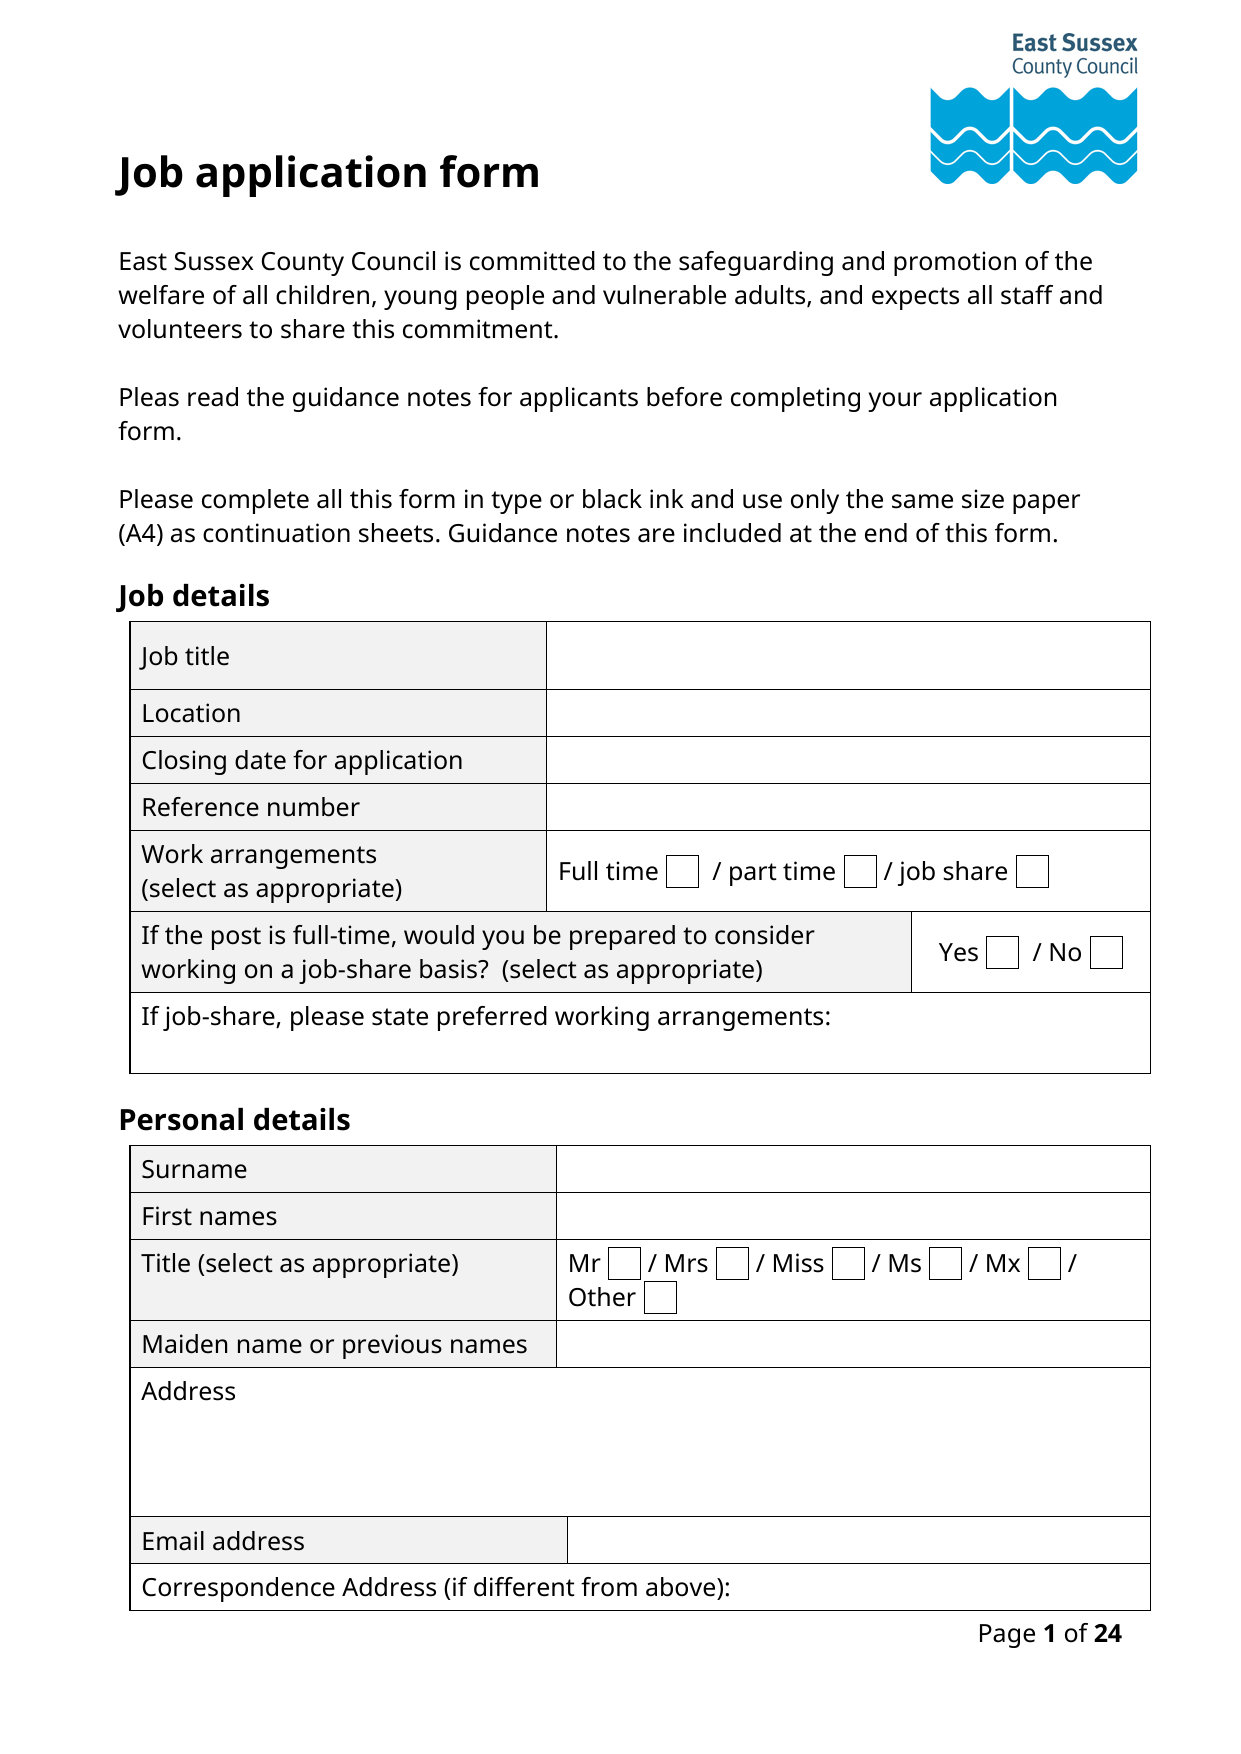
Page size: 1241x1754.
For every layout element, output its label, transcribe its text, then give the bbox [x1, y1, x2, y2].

text East Sussex County Council is committed to the safeguarding and promotion of the welfare of all children, young people and vulnerable adults, and expects all staff and volunteers to share this commitment. [118, 244, 1128, 346]
table_cell If job-share, please state preferred working arrangements: [131, 993, 1150, 1073]
table_header [557, 1146, 1150, 1192]
table_header Surname [131, 1146, 556, 1192]
table_cell If the post is full-time, would you be prepared to consider working on a job-share basis? (select as appropriate) [131, 912, 911, 992]
table_cell [557, 1193, 1150, 1239]
table_cell Full time / part time / job share [547, 831, 1150, 911]
table_header [547, 622, 1150, 689]
table_cell Reference number [131, 784, 546, 830]
text Pleas read the guidance notes for applicants before completing your application form. [118, 380, 1128, 448]
table_cell Address [131, 1368, 1150, 1516]
table_cell Title (select as appropriate) [131, 1240, 556, 1320]
table_header Job title [131, 622, 546, 689]
table_cell [557, 1321, 1150, 1367]
table_cell [547, 737, 1150, 783]
table_cell Maiden name or previous names [131, 1321, 556, 1367]
table_cell [547, 690, 1150, 736]
subtitle Job application form [118, 143, 1122, 200]
picture [930, 33, 1138, 143]
table_cell Mr / Mrs / Miss / Ms / Mx / Other [557, 1240, 1150, 1320]
table_cell [547, 784, 1150, 830]
text Please complete all this form in type or black ink and use only the same size paper (A4) as continuation sheets. Guidance notes are included at the end of this form. [118, 482, 1122, 550]
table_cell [131, 1564, 1150, 1610]
table_cell [568, 1517, 1150, 1563]
table_cell Yes / No [912, 912, 1150, 992]
picture [1125, 172, 1138, 184]
subtitle Personal details [118, 1099, 1122, 1139]
table_cell Closing date for application [131, 737, 546, 783]
table_cell Location [131, 690, 546, 736]
subtitle Job details [118, 575, 1122, 615]
table_cell First names [131, 1193, 556, 1239]
table_cell Work arrangements (select as appropriate) [131, 831, 546, 911]
table_cell Email address [131, 1517, 567, 1563]
